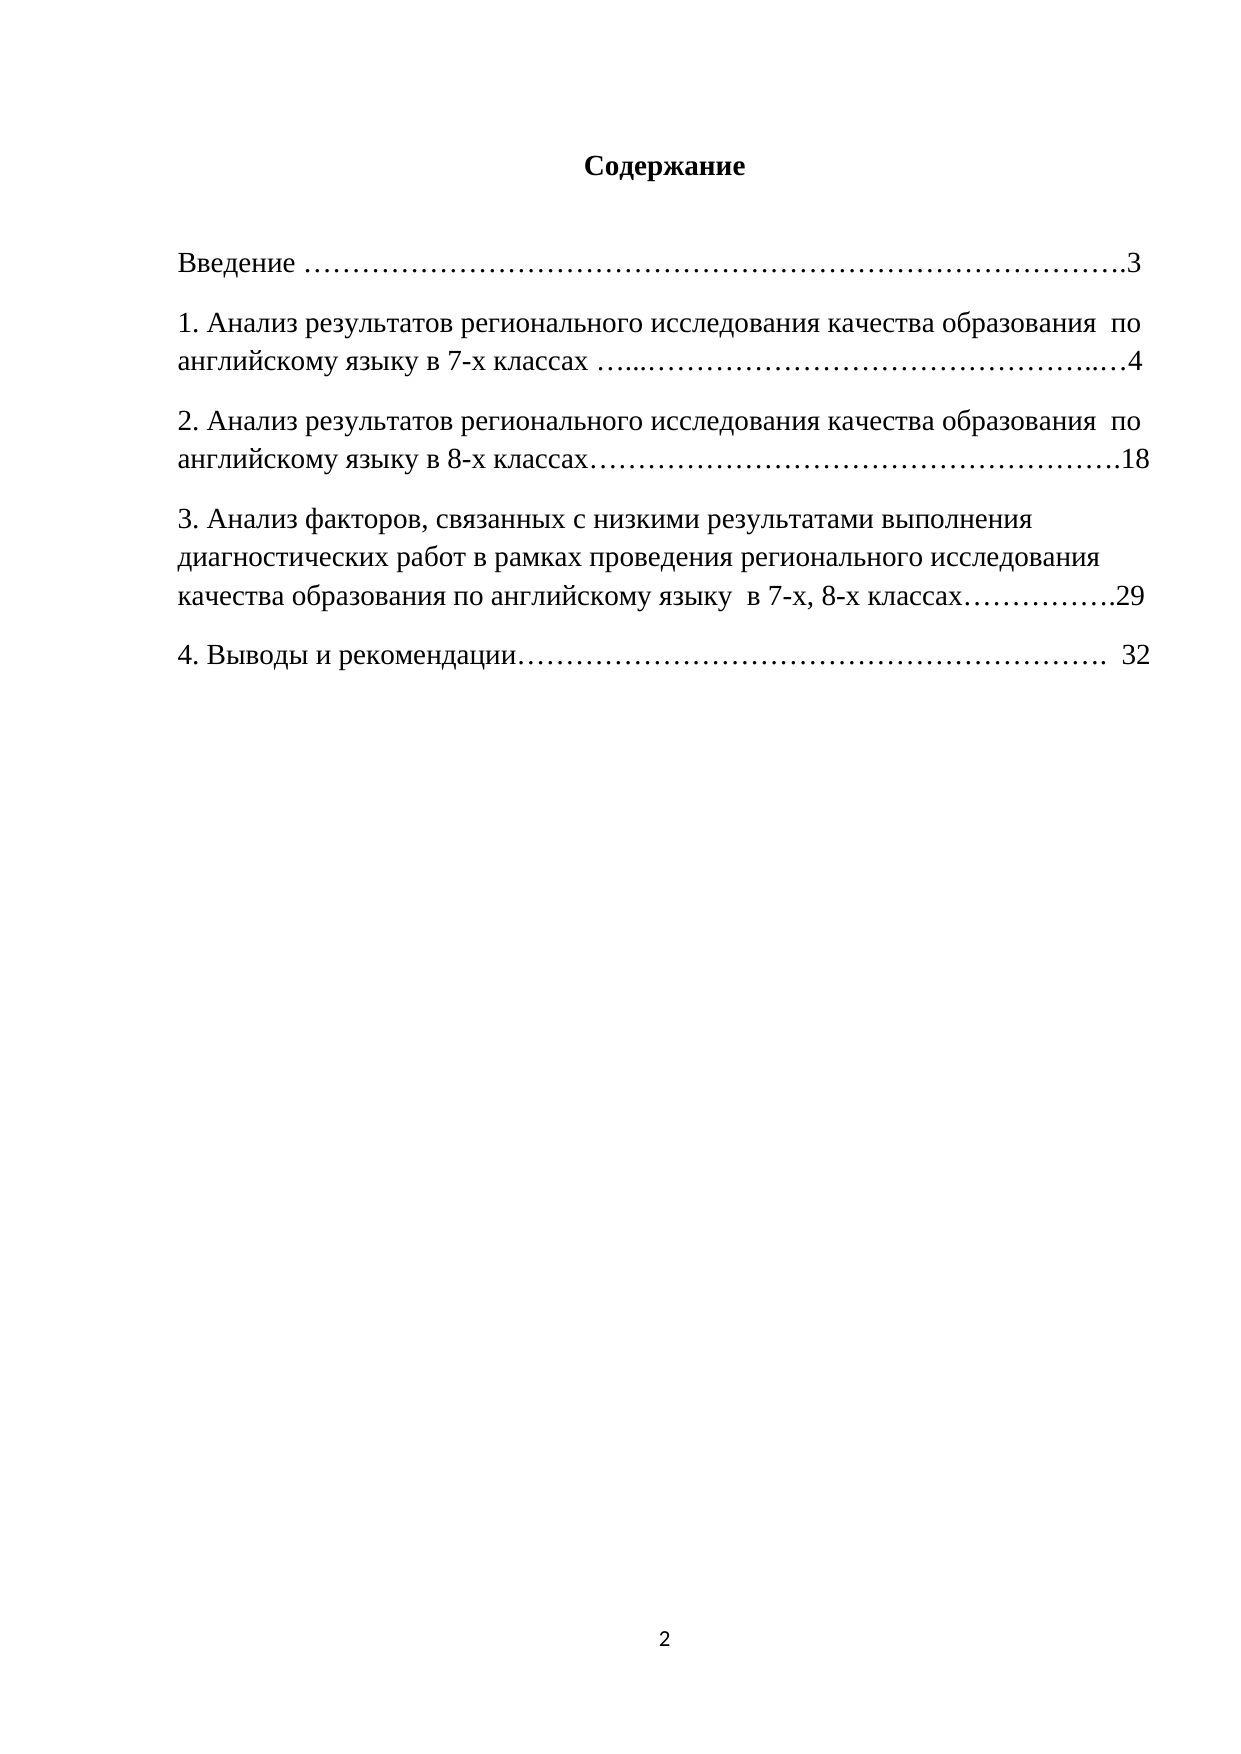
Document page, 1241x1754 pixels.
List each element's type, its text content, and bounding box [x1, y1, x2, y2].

text 3. Анализ факторов, связанных с низкими результатами выполнения диагностических работ в рамках проведения регионального исследования качества образования по английскому языку в 7-х, 8-х классах…………….29 [177, 501, 1152, 611]
subtitle Содержание [177, 148, 1152, 181]
text Введение ………………………………………………………………………….3 [177, 246, 1152, 279]
text 2. Анализ результатов регионального исследования качества образования по английскому языку в 8-х классах……………………………………………….18 [177, 403, 1152, 475]
text 4. Выводы и рекомендации……………………………………………………. 32 [177, 637, 1152, 671]
text 1. Анализ результатов регионального исследования качества образования по английскому языку в 7-х классах …...………………………………………..…4 [177, 305, 1152, 377]
